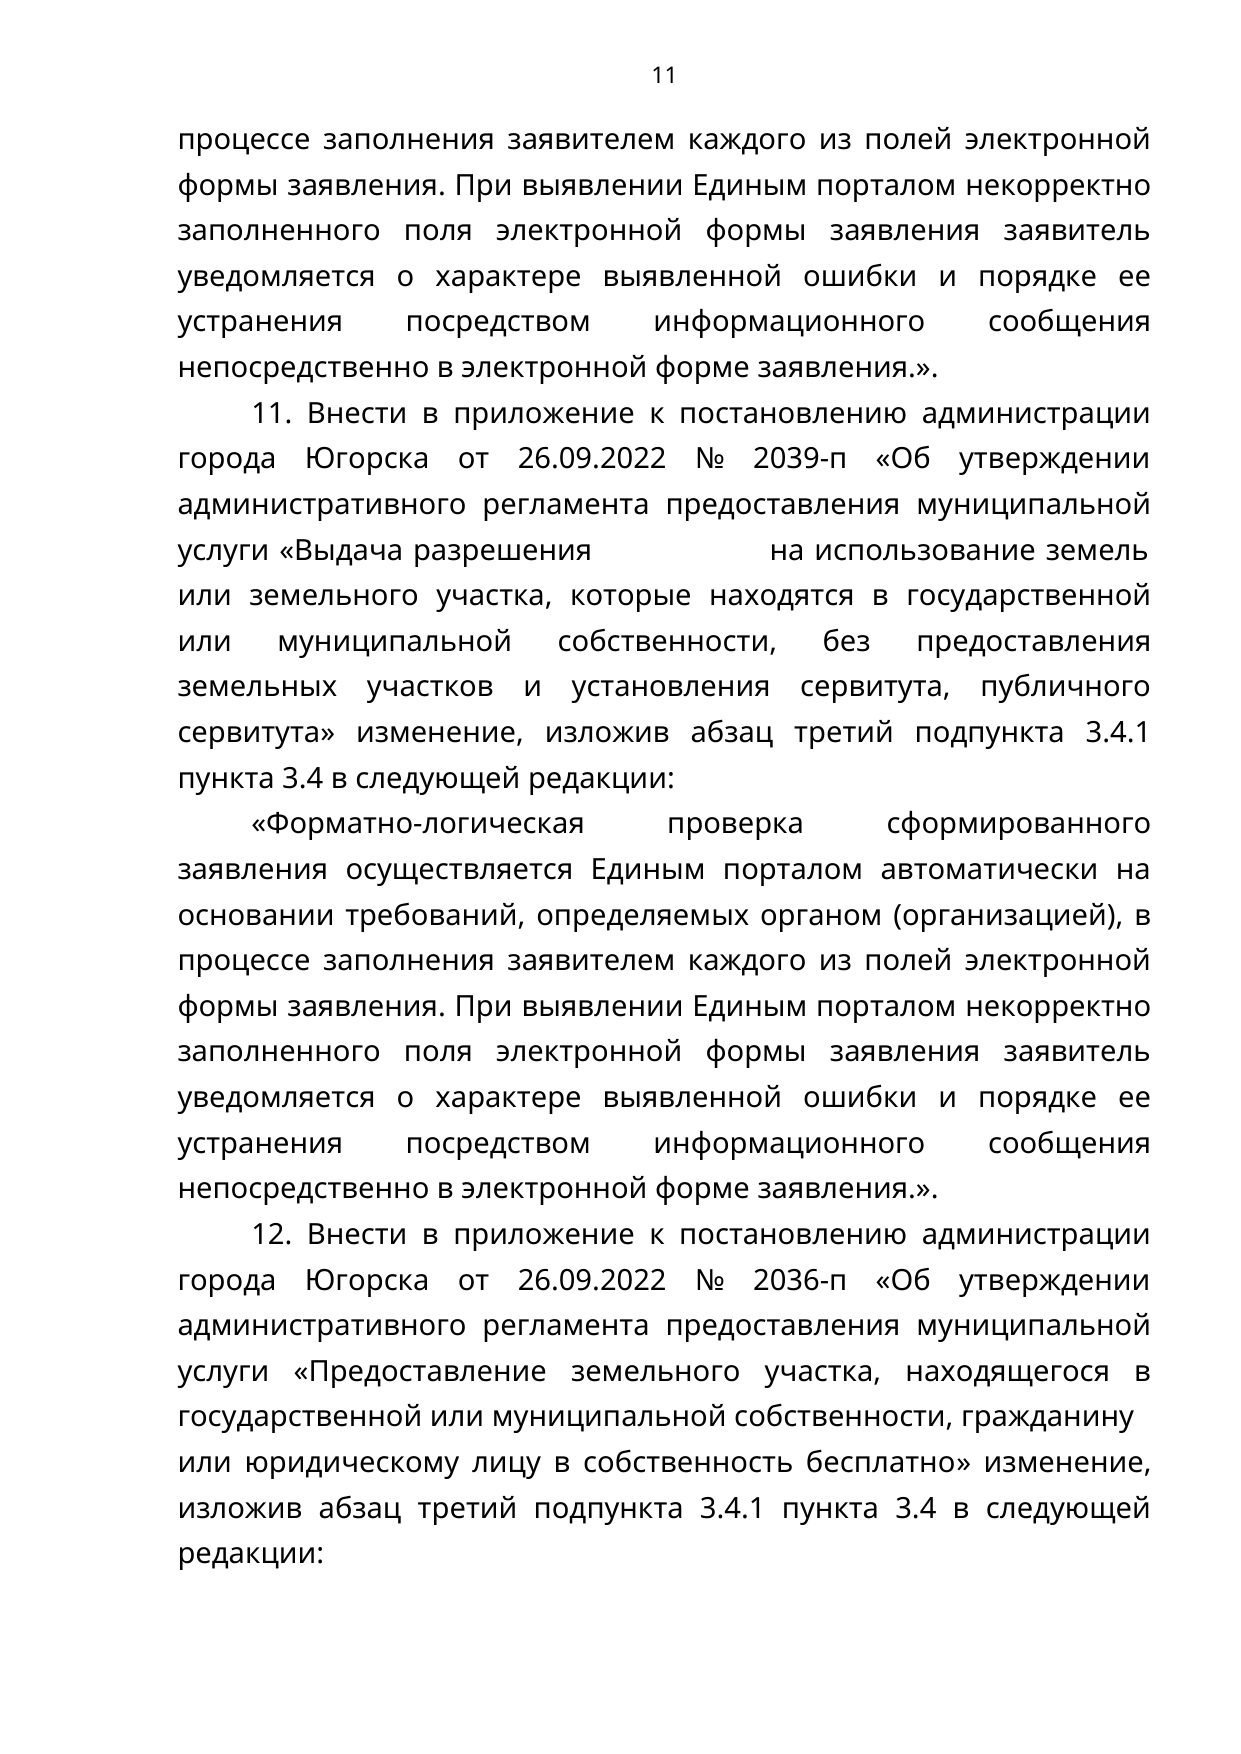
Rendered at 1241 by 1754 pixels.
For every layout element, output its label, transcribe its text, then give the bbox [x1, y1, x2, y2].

text 11. Внести в приложение к постановлению администрации города Югорска от 26.09.2022 № 2039-п «Об утверждении административного регламента предоставления муниципальной услуги «Выдача разрешения на использование земель или земельного участка, которые находятся в государственной или муниципальной собственности, без предоставления земельных участков и установления сервитута, публичного сервитута» изменение, изложив абзац третий подпункта 3.4.1 пункта 3.4 в следующей редакции: [177, 392, 1152, 797]
text 12. Внести в приложение к постановлению администрации города Югорска от 26.09.2022 № 2036-п «Об утверждении административного регламента предоставления муниципальной услуги «Предоставление земельного участка, находящегося в государственной или муниципальной собственности, гражданину [177, 1213, 1152, 1435]
text или юридическому лицу в собственность бесплатно» изменение, изложив абзац третий подпункта 3.4.1 пункта 3.4 в следующей редакции: [177, 1441, 1152, 1572]
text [177, 118, 1152, 386]
